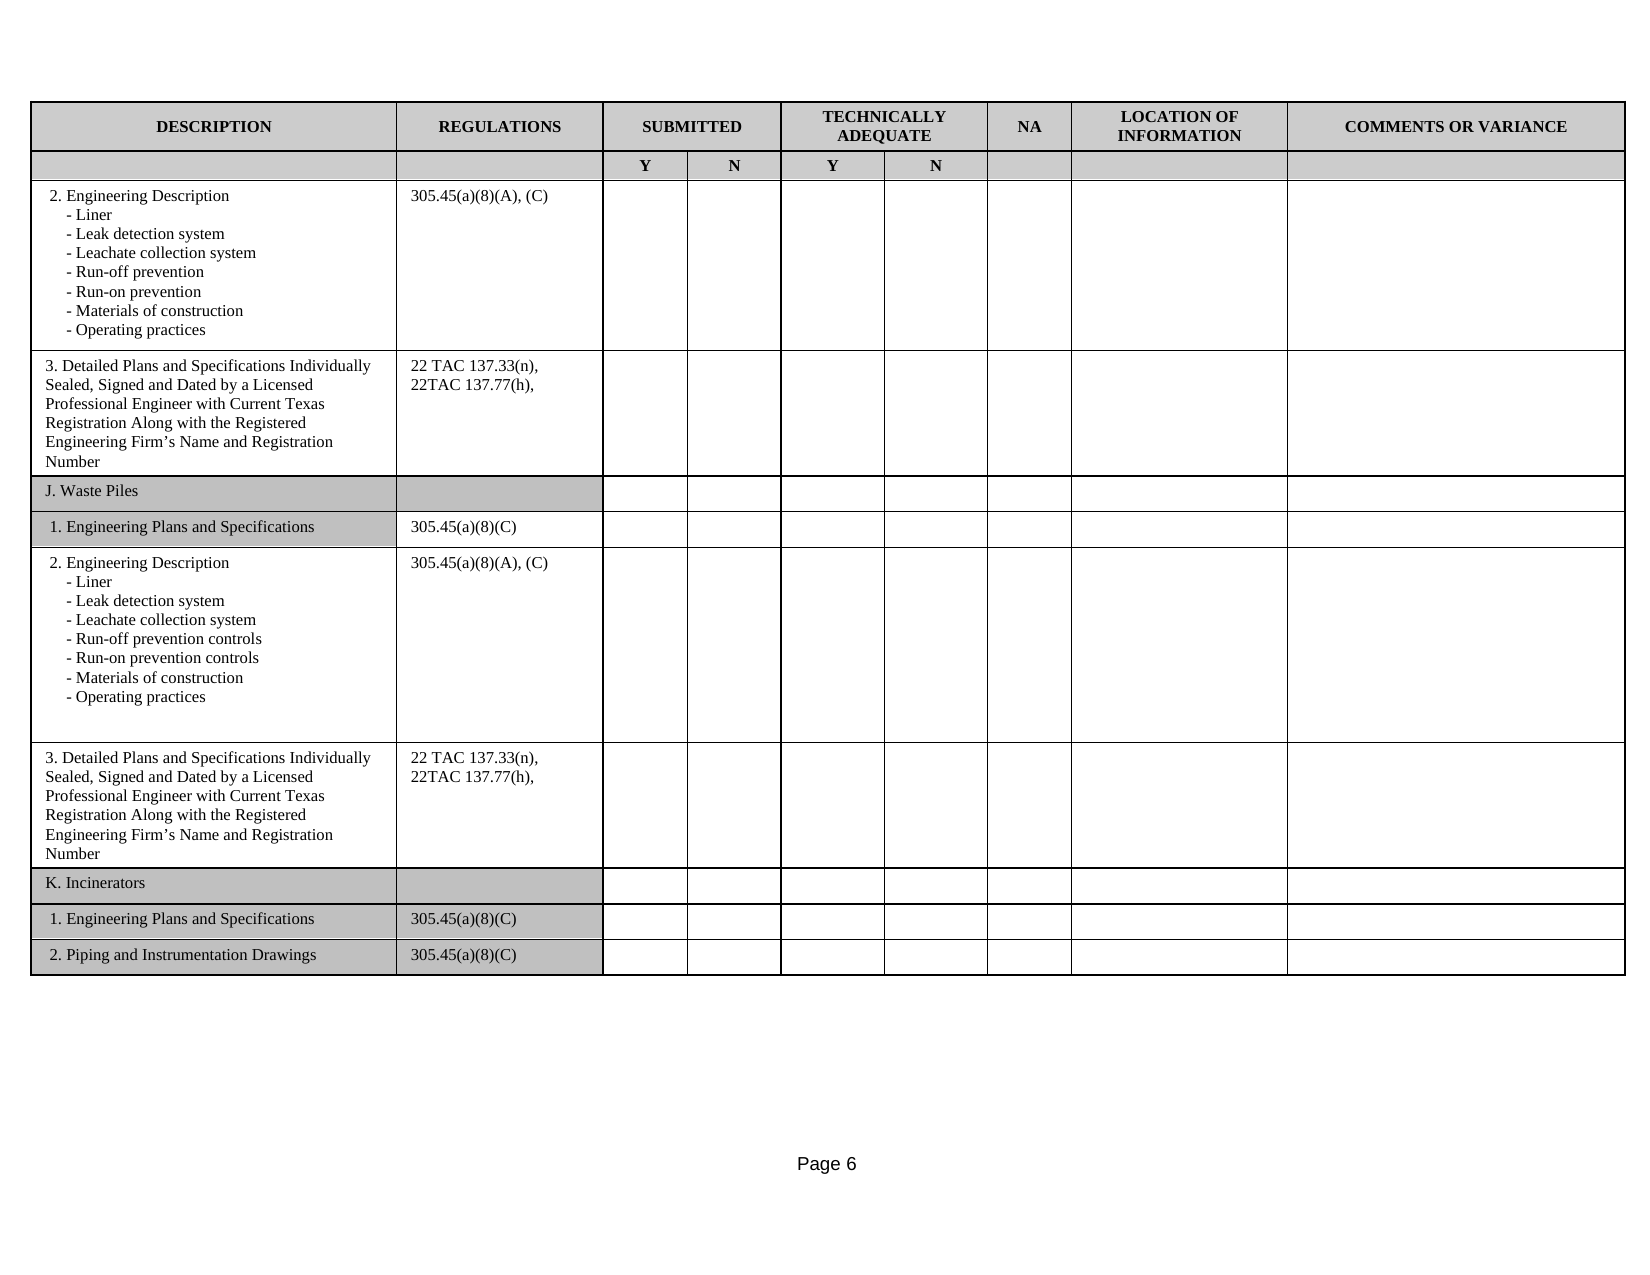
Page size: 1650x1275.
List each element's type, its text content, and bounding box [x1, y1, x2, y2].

table_cell [885, 512, 987, 546]
table_cell [32, 152, 396, 179]
table_cell 305.45(a)(8)(A), (C) [397, 548, 602, 742]
table_cell [688, 512, 780, 546]
table_cell [1072, 477, 1287, 511]
table_cell [885, 548, 987, 742]
table_cell 305.45(a)(8)(C) [397, 512, 602, 546]
table_cell N [885, 152, 987, 179]
table_header LOCATION OF INFORMATION [1072, 103, 1287, 150]
table_cell [688, 743, 780, 867]
table_cell [688, 869, 780, 903]
table_cell [604, 477, 687, 511]
table_cell [604, 548, 687, 742]
table_cell [885, 351, 987, 475]
table_cell [1072, 152, 1287, 179]
table_cell [604, 743, 687, 867]
table_cell [1072, 351, 1287, 475]
table_cell [397, 869, 602, 903]
table_cell 305.45(a)(8)(C) [397, 940, 602, 974]
table_cell [604, 905, 687, 938]
table_cell [1288, 905, 1624, 938]
table_cell [988, 351, 1071, 475]
table_cell [1072, 869, 1287, 903]
table_cell [885, 743, 987, 867]
table_cell 2. Piping and Instrumentation Drawings [32, 940, 396, 974]
table_cell [988, 743, 1071, 867]
table_cell 305.45(a)(8)(C) [397, 905, 602, 938]
table_cell [988, 181, 1071, 349]
table_cell [1072, 940, 1287, 974]
table_cell 2. Engineering Description - Liner - Leak detection system - Leachate collection system - Run-off prevention - Run-on prevention - Materials of construction - Operating practices [32, 181, 396, 349]
table_cell Y [604, 152, 687, 179]
table_cell [1072, 548, 1287, 742]
table_header REGULATIONS [397, 103, 602, 150]
table_cell [1072, 512, 1287, 546]
table_cell [1288, 548, 1624, 742]
table_cell [1288, 351, 1624, 475]
table_cell [885, 940, 987, 974]
table_cell [1288, 512, 1624, 546]
table_cell [782, 351, 884, 475]
table_header DESCRIPTION [32, 103, 396, 150]
table_cell N [688, 152, 780, 179]
table_cell J. Waste Piles [32, 477, 396, 511]
table_header NA [988, 103, 1071, 150]
table_cell [885, 905, 987, 938]
table_cell [688, 905, 780, 938]
table_cell [988, 512, 1071, 546]
table_cell [782, 512, 884, 546]
table_cell [988, 905, 1071, 938]
table_cell Y [782, 152, 884, 179]
table_cell 1. Engineering Plans and Specifications [32, 512, 396, 546]
table_cell [688, 940, 780, 974]
table_header SUBMITTED [604, 103, 780, 150]
table_cell [1288, 869, 1624, 903]
table_cell [1288, 152, 1624, 179]
table_cell [604, 181, 687, 349]
table_cell [988, 477, 1071, 511]
table_cell [782, 940, 884, 974]
table_header COMMENTS OR VARIANCE [1288, 103, 1624, 150]
table_cell 305.45(a)(8)(A), (C) [397, 181, 602, 349]
table_cell [688, 351, 780, 475]
table_cell [885, 869, 987, 903]
table_cell [1072, 743, 1287, 867]
table_cell [1072, 905, 1287, 938]
table_cell [782, 181, 884, 349]
table_cell [1288, 477, 1624, 511]
table_cell [1288, 940, 1624, 974]
table_cell [604, 869, 687, 903]
table_cell [1288, 743, 1624, 867]
table_cell [604, 512, 687, 546]
table_cell [782, 905, 884, 938]
table_cell [688, 181, 780, 349]
table_cell [782, 743, 884, 867]
table_cell [397, 477, 602, 511]
table_cell [988, 548, 1071, 742]
table_cell K. Incinerators [32, 869, 396, 903]
table_cell [988, 152, 1071, 179]
table_cell [1288, 181, 1624, 349]
table_cell [885, 181, 987, 349]
table_cell 1. Engineering Plans and Specifications [32, 905, 396, 938]
table_cell [988, 869, 1071, 903]
table_cell [397, 152, 602, 179]
table_cell [688, 477, 780, 511]
table_cell 2. Engineering Description - Liner - Leak detection system - Leachate collection system - Run-off prevention controls - Run-on prevention controls - Materials of construction - Operating practices [32, 548, 396, 742]
table_cell [885, 477, 987, 511]
table_cell [1072, 181, 1287, 349]
table_cell [604, 940, 687, 974]
table_cell 22 TAC 137.33(n), 22TAC 137.77(h), [397, 743, 602, 867]
table_cell [782, 477, 884, 511]
table_cell 22 TAC 137.33(n), 22TAC 137.77(h), [397, 351, 602, 475]
table_cell [604, 351, 687, 475]
table_header TECHNICALLY ADEQUATE [782, 103, 987, 150]
table_cell [782, 869, 884, 903]
table_cell [988, 940, 1071, 974]
table_cell [688, 548, 780, 742]
table_cell [782, 548, 884, 742]
